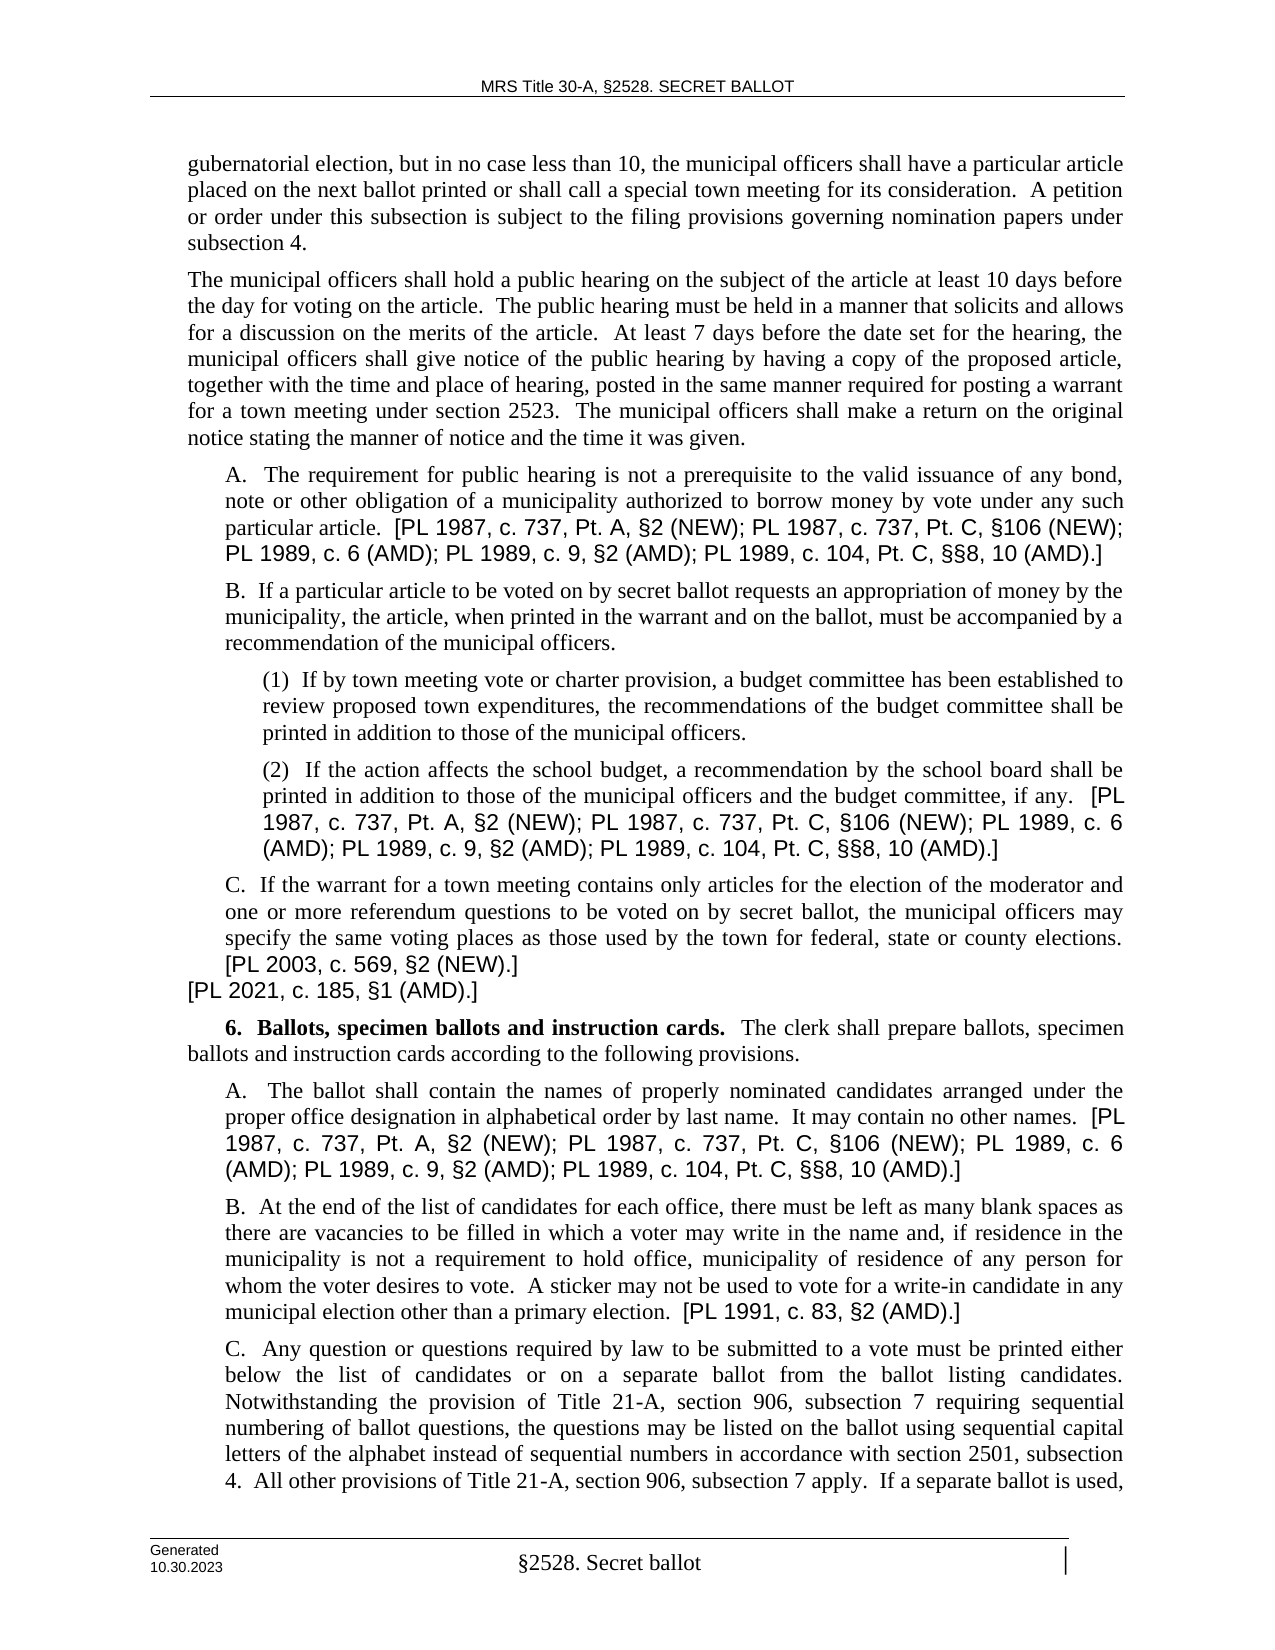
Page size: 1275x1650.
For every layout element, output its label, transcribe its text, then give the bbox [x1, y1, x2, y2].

text B. At the end of the list of candidates for each office, there must be left as many blank spaces as there are vacancies to be filled in which a voter may write in the name and, if residence in the municipality is not a requirement to hold office, municipality of residence of any person for whom the voter desires to vote. A sticker may not be used to vote for a write-in candidate in any municipal election other than a primary election. [PL 1991, c. 83, §2 (AMD).] [225, 1193, 1125, 1325]
text A. The requirement for public hearing is not a prerequisite to the valid issuance of any bond, note or other obligation of a municipality authorized to borrow money by vote under any such particular article. [PL 1987, c. 737, Pt. A, §2 (NEW); PL 1987, c. 737, Pt. C, §106 (NEW); PL 1989, c. 6 (AMD); PL 1989, c. 9, §2 (AMD); PL 1989, c. 104, Pt. C, §§8, 10 (AMD).] [225, 461, 1125, 566]
text (2) If the action affects the school budget, a recommendation by the school board shall be printed in addition to those of the municipal officers and the budget committee, if any. [PL 1987, c. 737, Pt. A, §2 (NEW); PL 1987, c. 737, Pt. C, §106 (NEW); PL 1989, c. 6 (AMD); PL 1989, c. 9, §2 (AMD); PL 1989, c. 104, Pt. C, §§8, 10 (AMD).] [262, 756, 1125, 861]
text B. If a particular article to be voted on by secret ballot requests an appropriation of money by the municipality, the article, when printed in the warrant and on the ballot, must be accompanied by a recommendation of the municipal officers. [225, 577, 1125, 656]
text [PL 2021, c. 185, §1 (AMD).] [187, 977, 1125, 1003]
text (1) If by town meeting vote or charter provision, a budget committee has been established to review proposed town expenditures, the recommendations of the budget committee shall be printed in addition to those of the municipal officers. [262, 666, 1125, 745]
text The municipal officers shall hold a public hearing on the subject of the article at least 10 days before the day for voting on the article. The public hearing must be held in a manner that solicits and allows for a discussion on the merits of the article. At least 7 days before the date set for the hearing, the municipal officers shall give notice of the public hearing by having a copy of the proposed article, together with the time and place of hearing, posted in the same manner required for posting a warrant for a town meeting under section 2523. The municipal officers shall make a return on the original notice stating the manner of notice and the time it was given. [187, 266, 1125, 450]
text C. If the warrant for a town meeting contains only articles for the election of the moderator and one or more referendum questions to be voted on by secret ballot, the municipal officers may specify the same voting places as those used by the town for federal, state or county elections. [PL 2003, c. 569, §2 (NEW).] [225, 872, 1125, 977]
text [225, 1335, 1125, 1493]
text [187, 150, 1125, 255]
text A. The ballot shall contain the names of properly nominated candidates arranged under the proper office designation in alphabetical order by last name. It may contain no other names. [PL 1987, c. 737, Pt. A, §2 (NEW); PL 1987, c. 737, Pt. C, §106 (NEW); PL 1989, c. 6 (AMD); PL 1989, c. 9, §2 (AMD); PL 1989, c. 104, Pt. C, §§8, 10 (AMD).] [225, 1077, 1125, 1182]
text 6. Ballots, specimen ballots and instruction cards. The clerk shall prepare ballots, specimen ballots and instruction cards according to the following provisions. [187, 1014, 1125, 1066]
